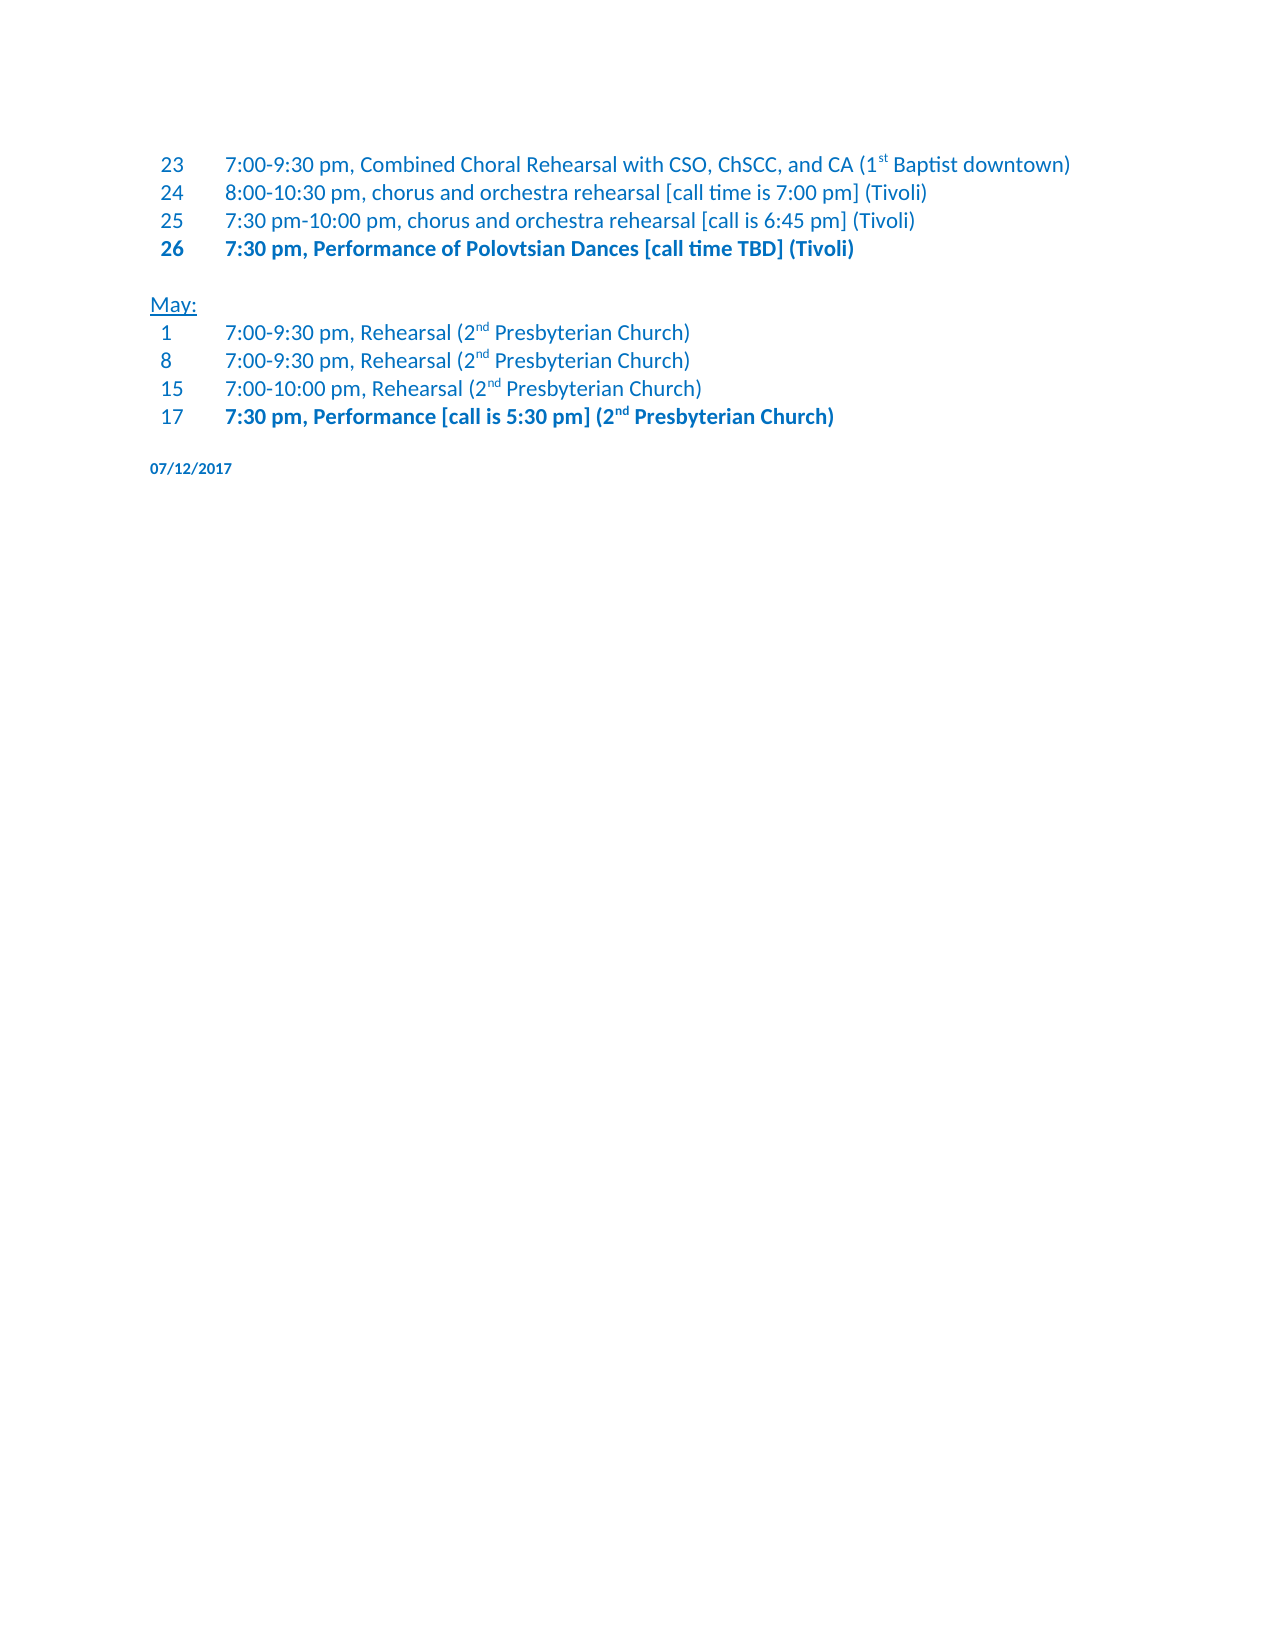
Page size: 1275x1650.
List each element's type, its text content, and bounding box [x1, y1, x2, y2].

text 15 7:00-10:00 pm, Rehearsal (2nd Presbyterian Church) [150, 374, 1125, 402]
text 24 8:00-10:30 pm, chorus and orchestra rehearsal [call time is 7:00 pm] (Tivoli) [150, 178, 1125, 206]
text 8 7:00-9:30 pm, Rehearsal (2nd Presbyterian Church) [150, 346, 1125, 374]
text 25 7:30 pm-10:00 pm, chorus and orchestra rehearsal [call is 6:45 pm] (Tivoli) [150, 206, 1125, 234]
text 17 7:30 pm, Performance [call is 5:30 pm] (2nd Presbyterian Church) [150, 402, 1125, 430]
text May: [150, 290, 1125, 318]
text 26 7:30 pm, Performance of Polovtsian Dances [call time TBD] (Tivoli) [150, 234, 1125, 262]
text 23 7:00-9:30 pm, Combined Choral Rehearsal with CSO, ChSCC, and CA (1st Baptist downtown) [150, 150, 1125, 178]
text 07/12/2017 [150, 458, 1125, 478]
text 1 7:00-9:30 pm, Rehearsal (2nd Presbyterian Church) [150, 318, 1125, 346]
